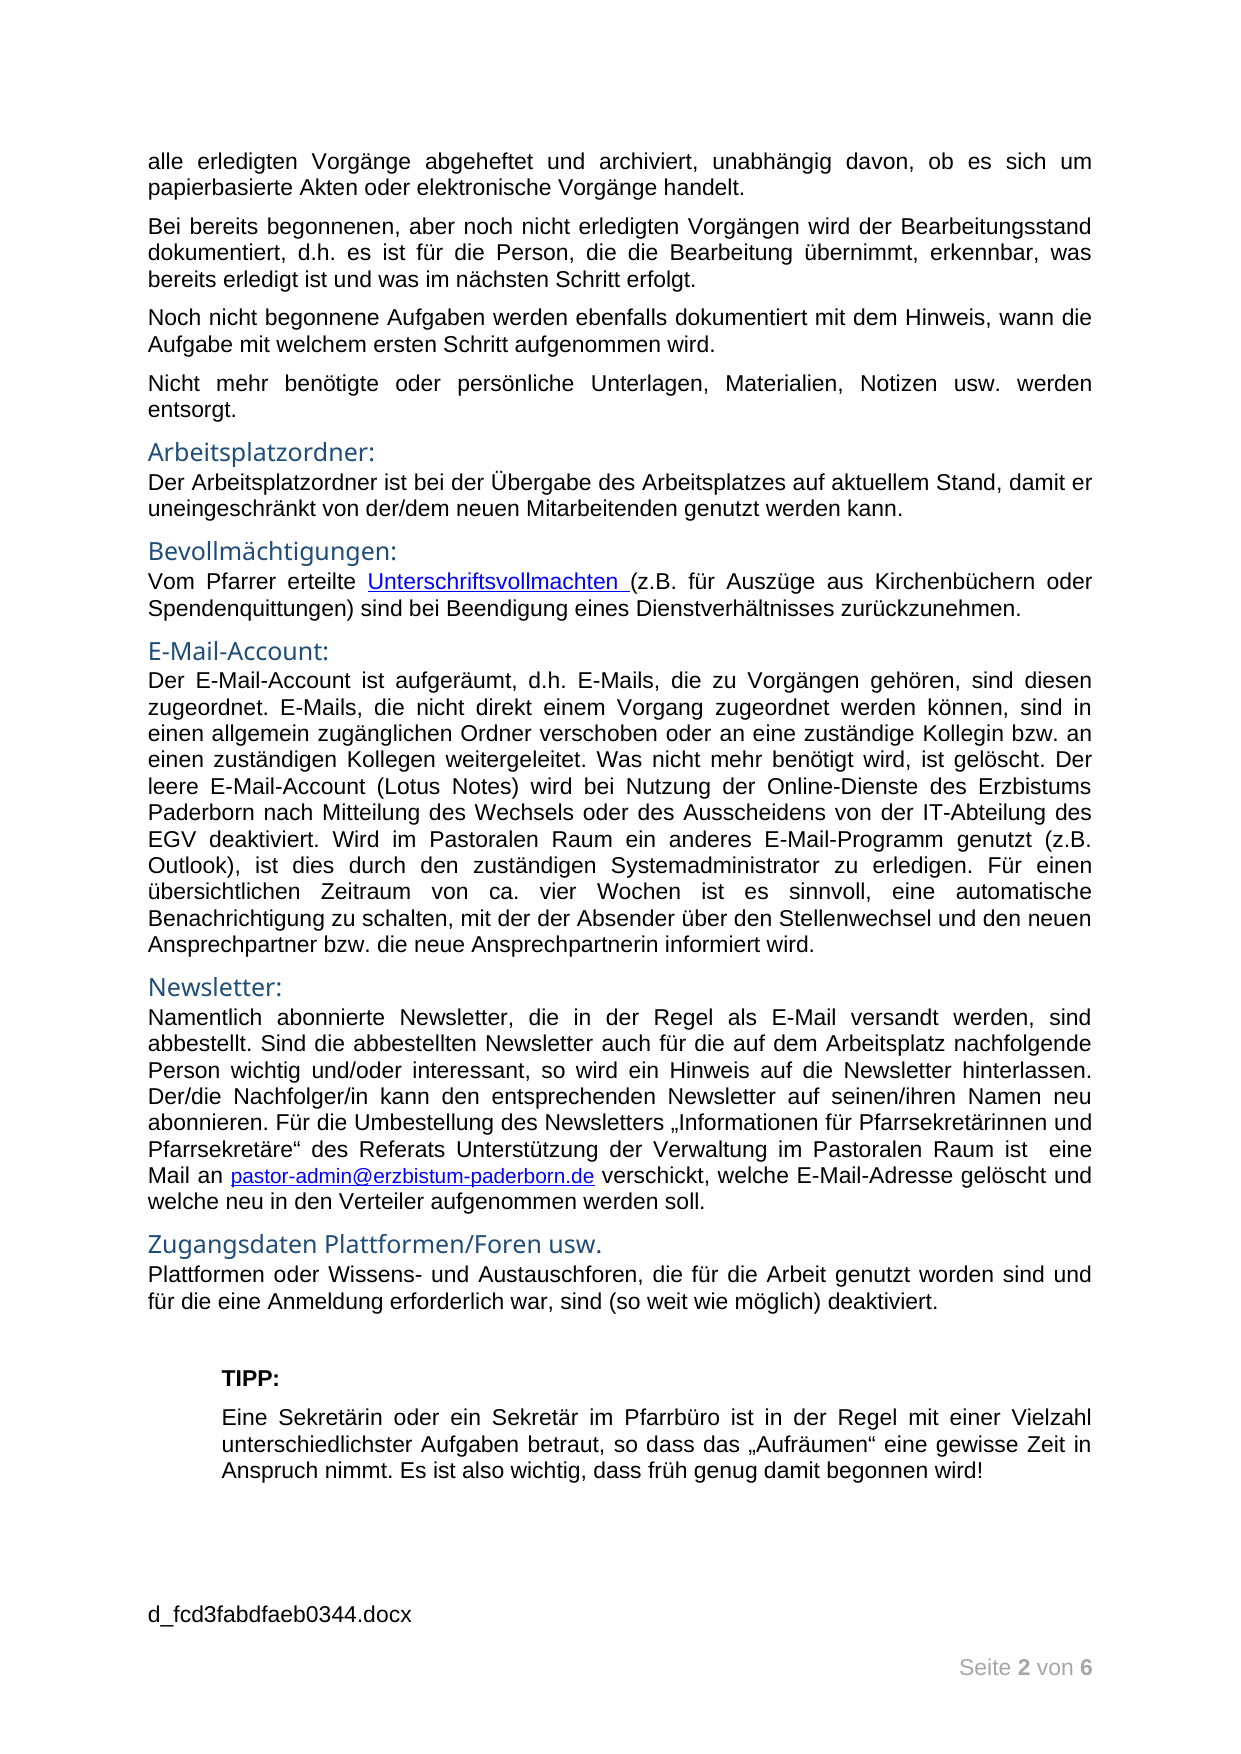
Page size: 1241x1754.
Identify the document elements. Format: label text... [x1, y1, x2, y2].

text Nicht mehr benötigte oder persönliche Unterlagen, Materialien, Notizen usw. werden entsorgt. [148, 369, 1093, 422]
text TIPP: [221, 1365, 1093, 1392]
subtitle Bevollmächtigungen: [148, 534, 1093, 568]
text Der Arbeitsplatzordner ist bei der Übergabe des Arbeitsplatzes auf aktuellem Stand, damit er uneingeschränkt von der/dem neuen Mitarbeitenden genutzt werden kann. [148, 469, 1093, 522]
text Der E-Mail-Account ist aufgeräumt, d.h. E-Mails, die zu Vorgängen gehören, sind diesen zugeordnet. E-Mails, die nicht direkt einem Vorgang zugeordnet werden können, sind in einen allgemein zugänglichen Ordner verschoben oder an eine zuständige Kollegin bzw. an einen zuständigen Kollegen weitergeleitet. Was nicht mehr benötigt wird, ist gelöscht. Der leere E-Mail-Account (Lotus Notes) wird bei Nutzung der Online-Dienste des Erzbistums Paderborn nach Mitteilung des Wechsels oder des Ausscheidens von der IT-Abteilung des EGV deaktiviert. Wird im Pastoralen Raum ein anderes E-Mail-Programm genutzt (z.B. Outlook), ist dies durch den zuständigen Systemadministrator zu erledigen. Für einen übersichtlichen Zeitraum von ca. vier Wochen ist es sinnvoll, eine automatische Benachrichtigung zu schalten, mit der der Absender über den Stellenwechsel und den neuen Ansprechpartner bzw. die neue Ansprechpartnerin informiert wird. [148, 667, 1093, 957]
subtitle Arbeitsplatzordner: [148, 435, 1093, 469]
text Plattformen oder Wissens- und Austauschforen, die für die Arbeit genutzt worden sind und für die eine Anmeldung erforderlich war, sind (so weit wie möglich) deaktiviert. [148, 1261, 1093, 1314]
subtitle Newsletter: [148, 970, 1093, 1004]
text Noch nicht begonnene Aufgaben werden ebenfalls dokumentiert mit dem Hinweis, wann die Aufgabe mit welchem ersten Schritt aufgenommen wird. [148, 304, 1093, 357]
text Bei bereits begonnenen, aber noch nicht erledigten Vorgängen wird der Bearbeitungsstand dokumentiert, d.h. es ist für die Person, die die Bearbeitung übernimmt, erkennbar, was bereits erledigt ist und was im nächsten Schritt erfolgt. [148, 213, 1093, 292]
subtitle Zugangsdaten Plattformen/Foren usw. [148, 1227, 1093, 1261]
text Namentlich abonnierte Newsletter, die in der Regel als E-Mail versandt werden, sind abbestellt. Sind die abbestellten Newsletter auch für die auf dem Arbeitsplatz nachfolgende Person wichtig und/oder interessant, so wird ein Hinweis auf die Newsletter hinterlassen. Der/die Nachfolger/in kann den entsprechenden Newsletter auf seinen/ihren Namen neu abonnieren. Für die Umbestellung des Newsletters „Informationen für Pfarrsekretärinnen und Pfarrsekretäre“ des Referats Unterstützung der Verwaltung im Pastoralen Raum ist eine Mail an pastor-admin@erzbistum-paderborn.de verschickt, welche E-Mail-Adresse gelöscht und welche neu in den Verteiler aufgenommen werden soll. [148, 1004, 1093, 1215]
text Eine Sekretärin oder ein Sekretär im Pfarrbüro ist in der Regel mit einer Vielzahl unterschiedlichster Aufgaben betraut, so dass das „Aufräumen“ eine gewisse Zeit in Anspruch nimmt. Es ist also wichtig, dass früh genug damit begonnen wird! [221, 1404, 1093, 1483]
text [148, 148, 1093, 200]
subtitle E-Mail-Account: [148, 633, 1093, 667]
text Vom Pfarrer erteilte Unterschriftsvollmachten (z.B. für Auszüge aus Kirchenbüchern oder Spendenquittungen) sind bei Beendigung eines Dienstverhältnisses zurückzunehmen. [148, 568, 1093, 621]
